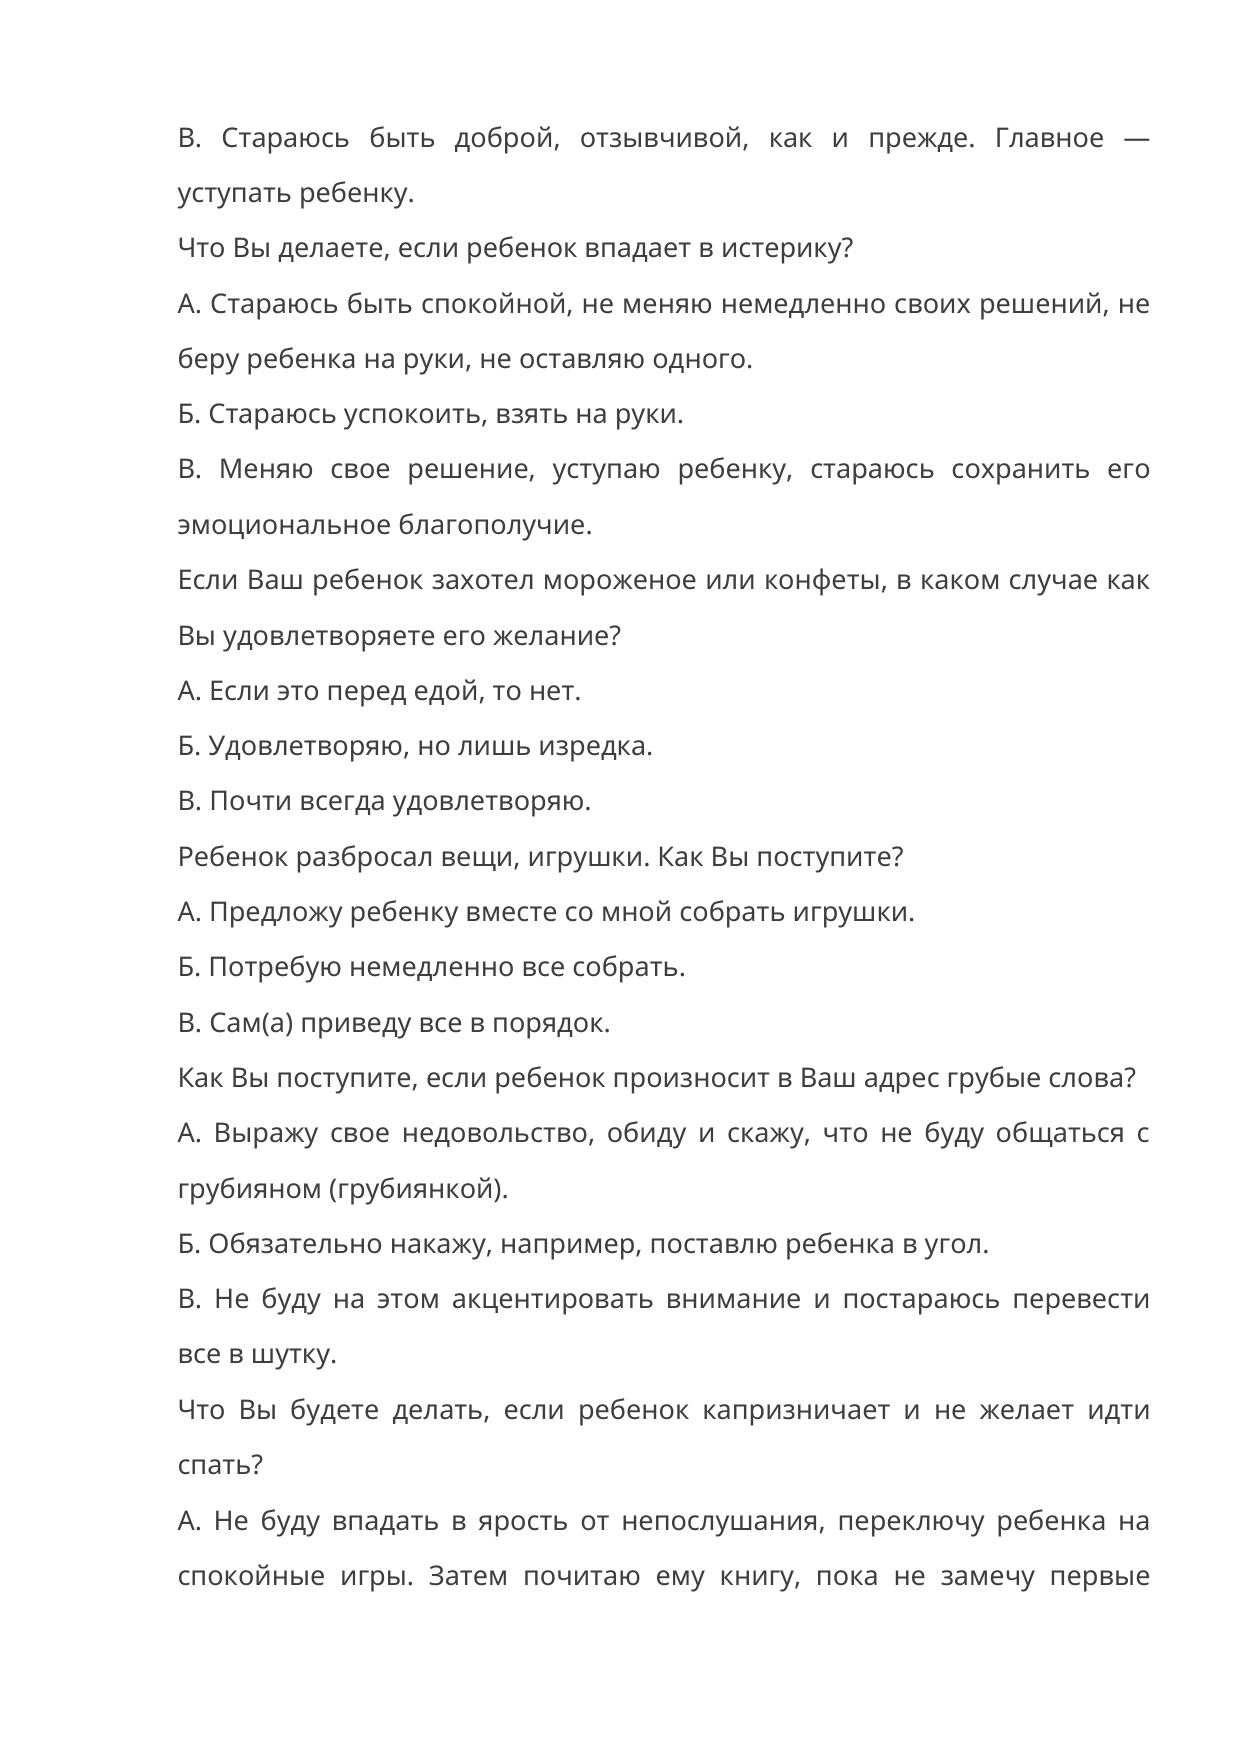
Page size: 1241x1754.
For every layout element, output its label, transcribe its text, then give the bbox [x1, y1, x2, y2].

text A. Стараюсь быть спокойной, не меняю немедленно своих решений, не беру ребенка на руки, не оставляю одного. [177, 284, 1152, 376]
text Б. Удовлетворяю, но лишь изредка. [177, 727, 1152, 763]
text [177, 1501, 1152, 1593]
text B. Меняю свое решение, уступаю ребенку, стараюсь сохранить его эмоциональное благополучие. [177, 450, 1152, 542]
text Что Вы будете делать, если ребенок капризничает и не желает идти спать? [177, 1390, 1152, 1482]
text B. Не буду на этом акцентировать внимание и постараюсь перевести все в шутку. [177, 1280, 1152, 1372]
text Б. Стараюсь успокоить, взять на руки. [177, 395, 1152, 432]
text Б. Обязательно накажу, например, поставлю ребенка в угол. [177, 1224, 1152, 1261]
text B. Почти всегда удовлетворяю. [177, 782, 1152, 819]
text A. Если это перед едой, то нет. [177, 671, 1152, 708]
text B. Сам(а) приведу все в порядок. [177, 1003, 1152, 1040]
text A. Выражу свое недовольство, обиду и скажу, что не буду общаться с грубияном (грубиянкой). [177, 1114, 1152, 1206]
text Б. Потребую немедленно все собрать. [177, 948, 1152, 985]
text В. Стараюсь быть доброй, отзывчивой, как и прежде. Главное — уступать ребенку. [177, 118, 1152, 210]
text A. Предложу ребенку вместе со мной собрать игрушки. [177, 892, 1152, 929]
text Как Вы поступите, если ребенок произносит в Ваш адрес грубые слова? [177, 1058, 1152, 1095]
text Ребенок разбросал вещи, игрушки. Как Вы поступите? [177, 837, 1152, 874]
text Если Ваш ребенок захотел мороженое или конфеты, в каком случае как Вы удовлетворяете его желание? [177, 561, 1152, 653]
text Что Вы делаете, если ребенок впадает в истерику? [177, 229, 1152, 266]
